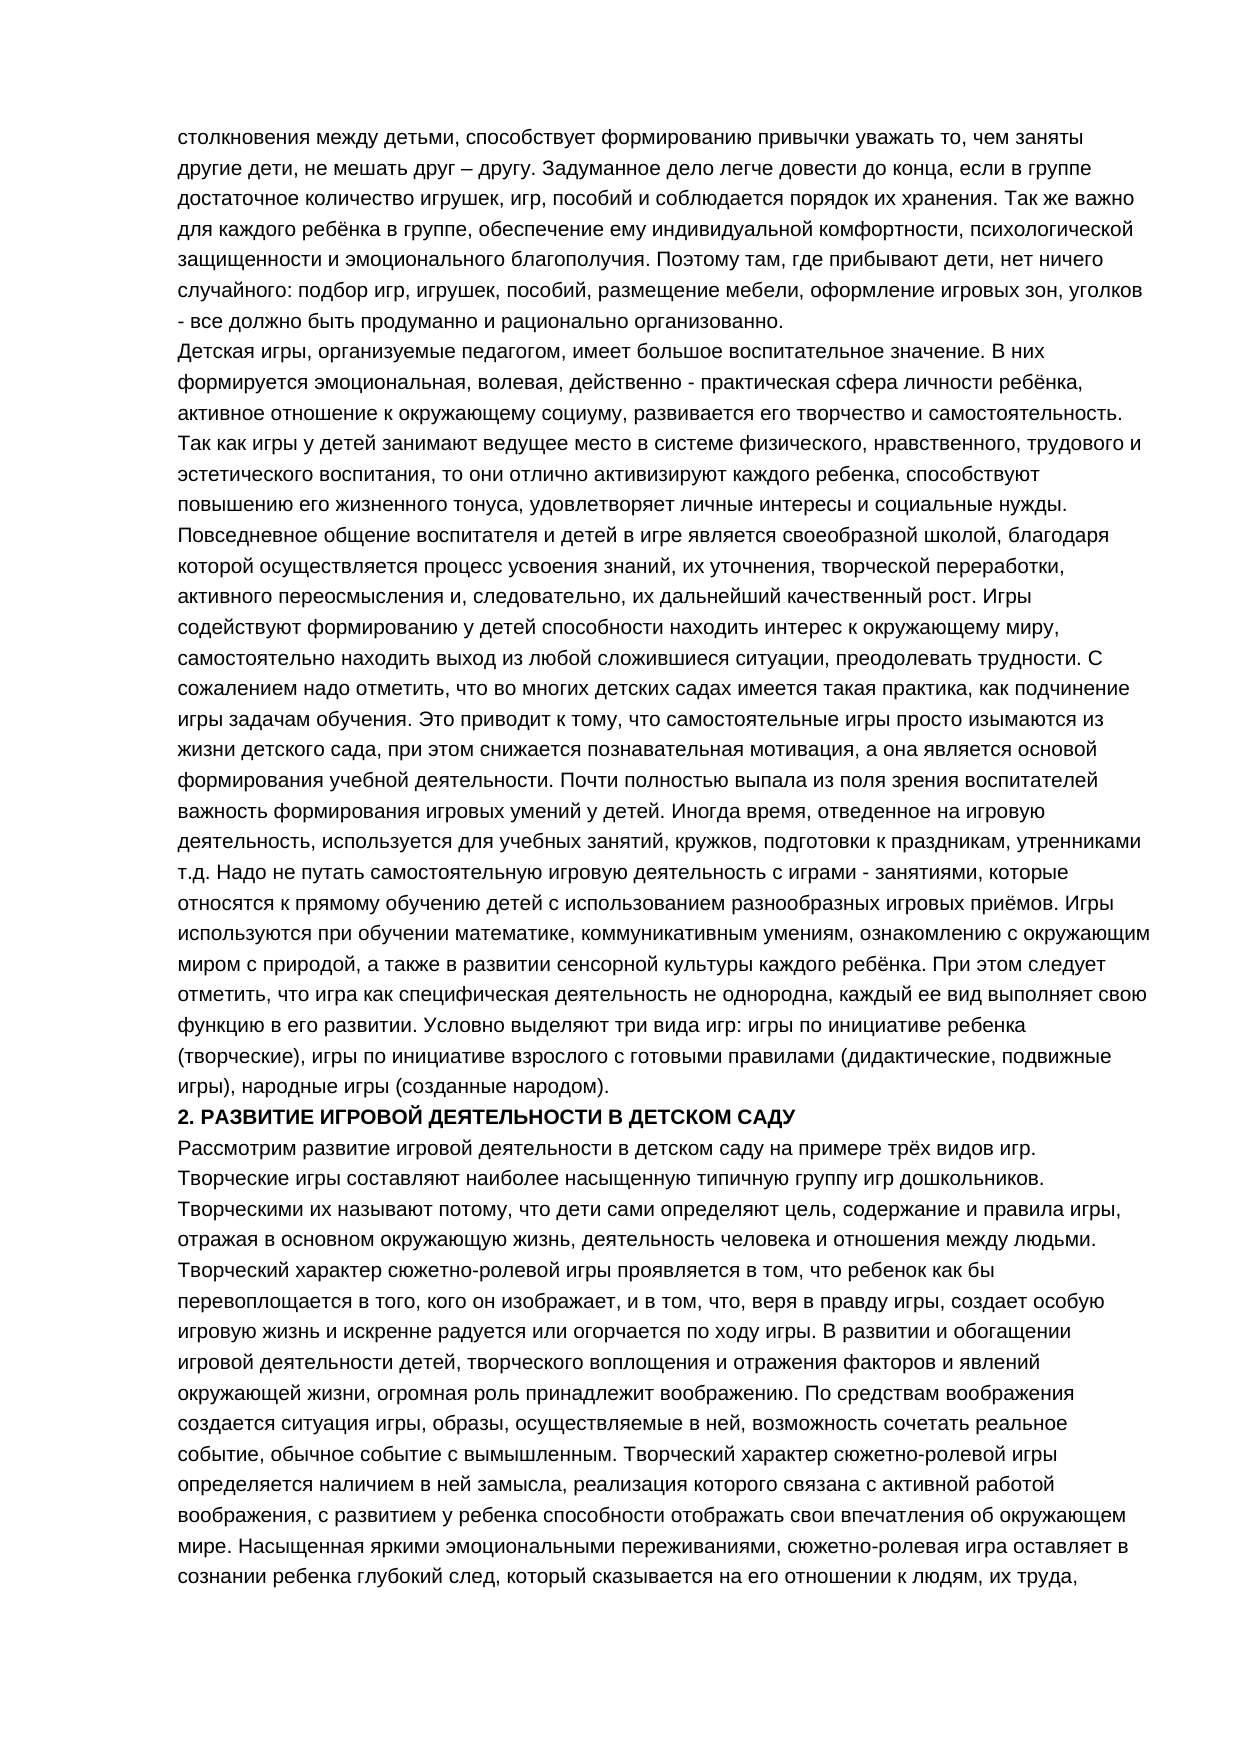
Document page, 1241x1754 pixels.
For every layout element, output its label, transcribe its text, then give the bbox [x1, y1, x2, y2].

text 2. РАЗВИТИЕ ИГРОВОЙ ДЕЯТЕЛЬНОСТИ В ДЕТСКОМ САДУ [177, 1098, 1152, 1129]
text Детская игры, организуемые педагогом, имеет большое воспитательное значение. В них формируется эмоциональная, волевая, действенно - практическая сфера личности ребёнка, активное отношение к окружающему социуму, развивается его творчество и самостоятельность. Так как игры у детей занимают ведущее место в системе физического, нравственного, трудового и эстетического воспитания, то они отлично активизируют каждого ребенка, способствуют повышению его жизненного тонуса, удовлетворяет личные интересы и социальные нужды. Повседневное общение воспитателя и детей в игре является своеобразной школой, благодаря которой осуществляется процесс усвоения знаний, их уточнения, творческой переработки, активного переосмысления и, следовательно, их дальнейший качественный рост. Игры содействуют формированию у детей способности находить интерес к окружающему миру, самостоятельно находить выход из любой сложившиеся ситуации, преодолевать трудности. С сожалением надо отметить, что во многих детских садах имеется такая практика, как подчинение игры задачам обучения. Это приводит к тому, что самостоятельные игры просто изымаются из жизни детского сада, при этом снижается познавательная мотивация, а она является основой формирования учебной деятельности. Почти полностью выпала из поля зрения воспитателей важность формирования игровых умений у детей. Иногда время, отведенное на игровую деятельность, используется для учебных занятий, кружков, подготовки к праздникам, утренниками т.д. Надо не путать самостоятельную игровую деятельность с играми - занятиями, которые относятся к прямому обучению детей с использованием разнообразных игровых приёмов. Игры используются при обучении математике, коммуникативным умениям, ознакомлению с окружающим миром с природой, а также в развитии сенсорной культуры каждого ребёнка. При этом следует отметить, что игра как специфическая деятельность не однородна, каждый ее вид выполняет свою функцию в его развитии. Условно выделяют три вида игр: игры по инициативе ребенка (творческие), игры по инициативе взрослого с готовыми правилами (дидактические, подвижные игры), народные игры (созданные народом). [177, 332, 1152, 1098]
text Рассмотрим развитие игровой деятельности в детском саду на примере трёх видов игр. [177, 1129, 1152, 1159]
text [177, 118, 1152, 332]
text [177, 1159, 1152, 1588]
